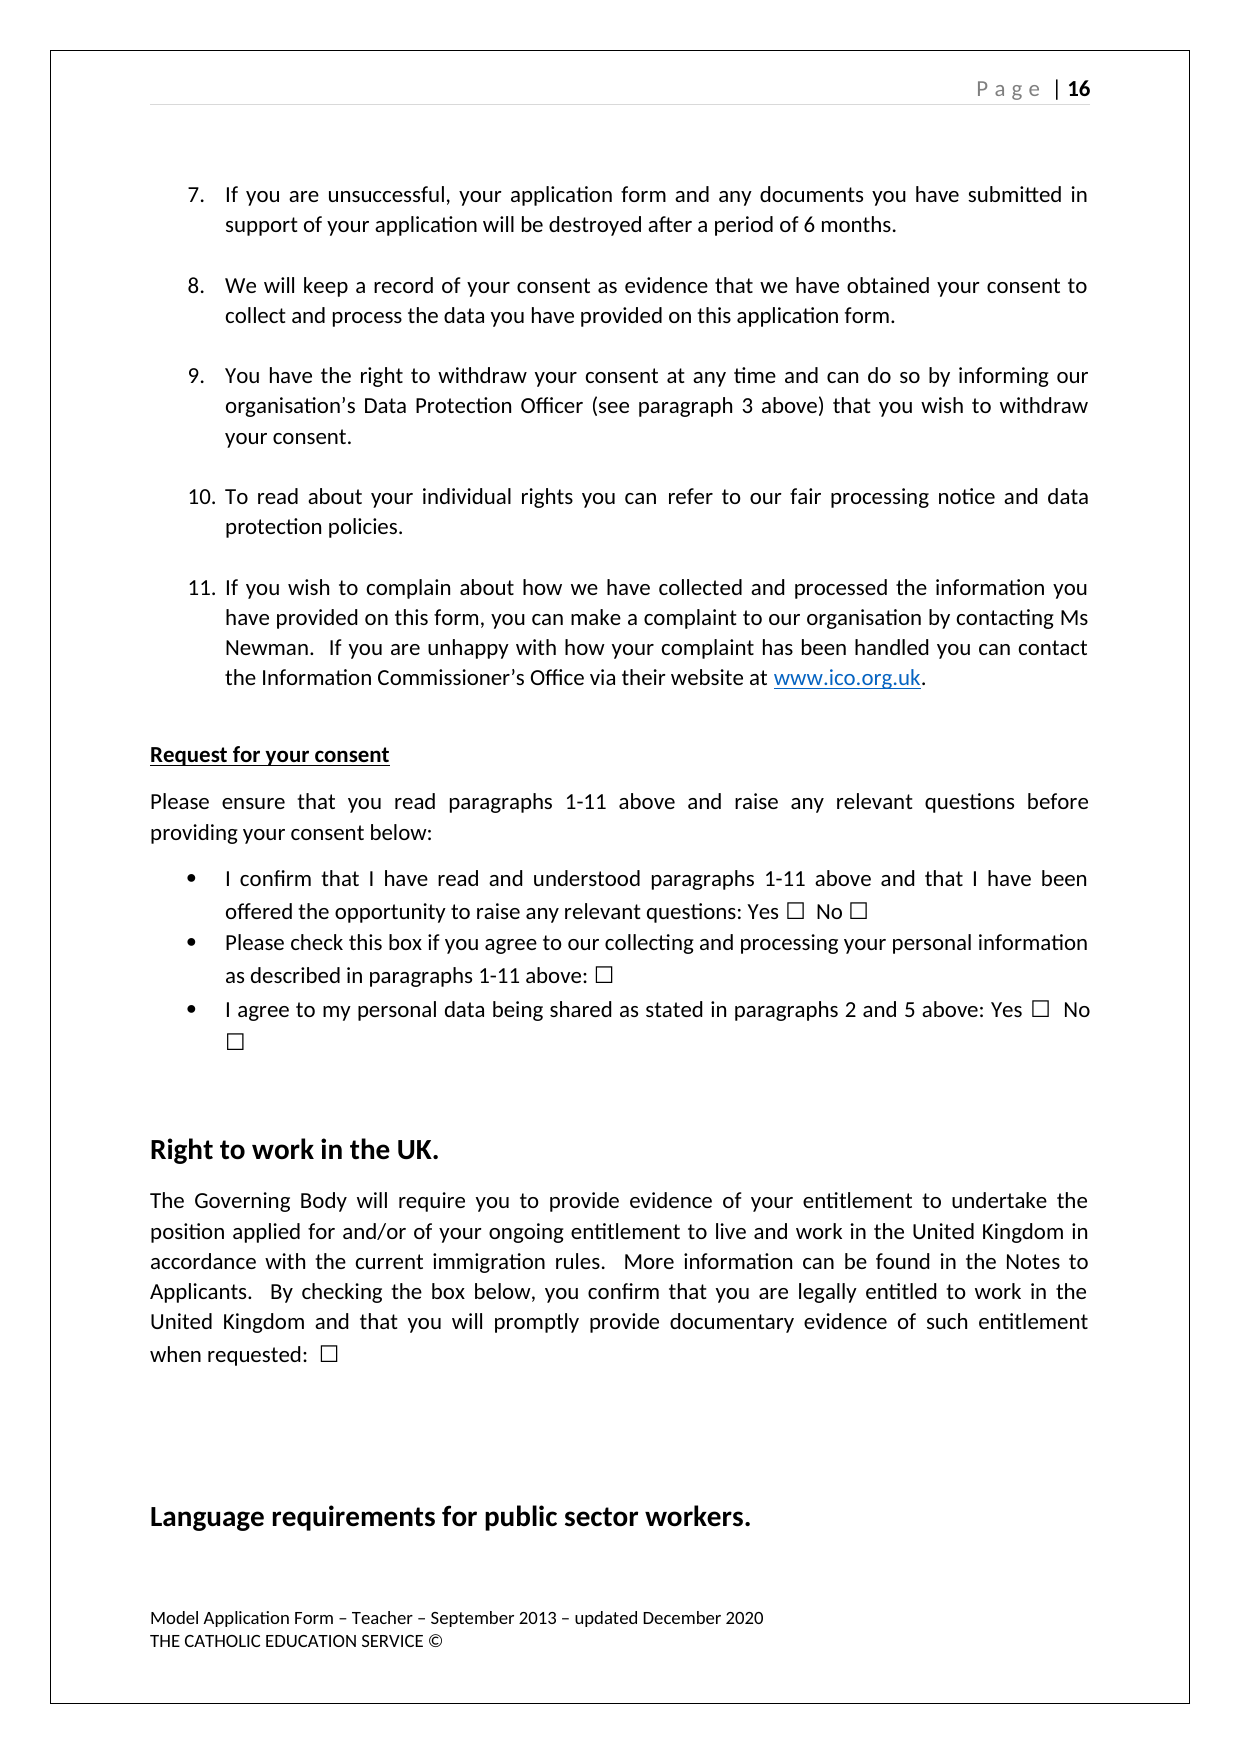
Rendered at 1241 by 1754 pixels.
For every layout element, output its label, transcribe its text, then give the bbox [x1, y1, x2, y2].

list If you wish to complain about how we have collected and processed the information you have provided on this form, you can make a complaint to our organisation by contacting Ms Newman. If you are unhappy with how your complaint has been handled you can contact the Information Commissioner’s Office via their website at www.ico.org.uk. [187, 573, 1090, 692]
text Please ensure that you read paragraphs 1-11 above and raise any relevant questions before providing your consent below: [150, 787, 1090, 846]
text Right to work in the UK. [150, 1131, 1090, 1167]
list I agree to my personal data being shared as stated in paragraphs 2 and 5 above: Yes No [187, 992, 1090, 1057]
text The Governing Body will require you to provide evidence of your entitlement to undertake the position applied for and/or of your ongoing entitlement to live and work in the United Kingdom in accordance with the current immigration rules. More information can be found in the Notes to Applicants. By checking the box below, you confirm that you are legally entitled to work in the United Kingdom and that you will promptly provide documentary evidence of such entitlement when requested: [150, 1187, 1090, 1369]
text Request for your consent [150, 741, 1090, 769]
list To read about your individual rights you can refer to our fair processing notice and data protection policies. [187, 482, 1090, 541]
list If you are unsuccessful, your application form and any documents you have submitted in support of your application will be destroyed after a period of 6 months. [187, 180, 1090, 238]
text Language requirements for public sector workers. [150, 1498, 1090, 1534]
list Please check this box if you agree to our collecting and processing your personal information as described in paragraphs 1-11 above: [187, 928, 1090, 990]
list We will keep a record of your consent as evidence that we have obtained your consent to collect and process the data you have provided on this application form. [187, 271, 1090, 329]
list I confirm that I have read and understood paragraphs 1-11 above and that I have been offered the opportunity to raise any relevant questions: Yes No [187, 864, 1090, 926]
list You have the right to withdraw your consent at any time and can do so by informing our organisation’s Data Protection Officer (see paragraph 3 above) that you wish to withdraw your consent. [187, 361, 1090, 450]
